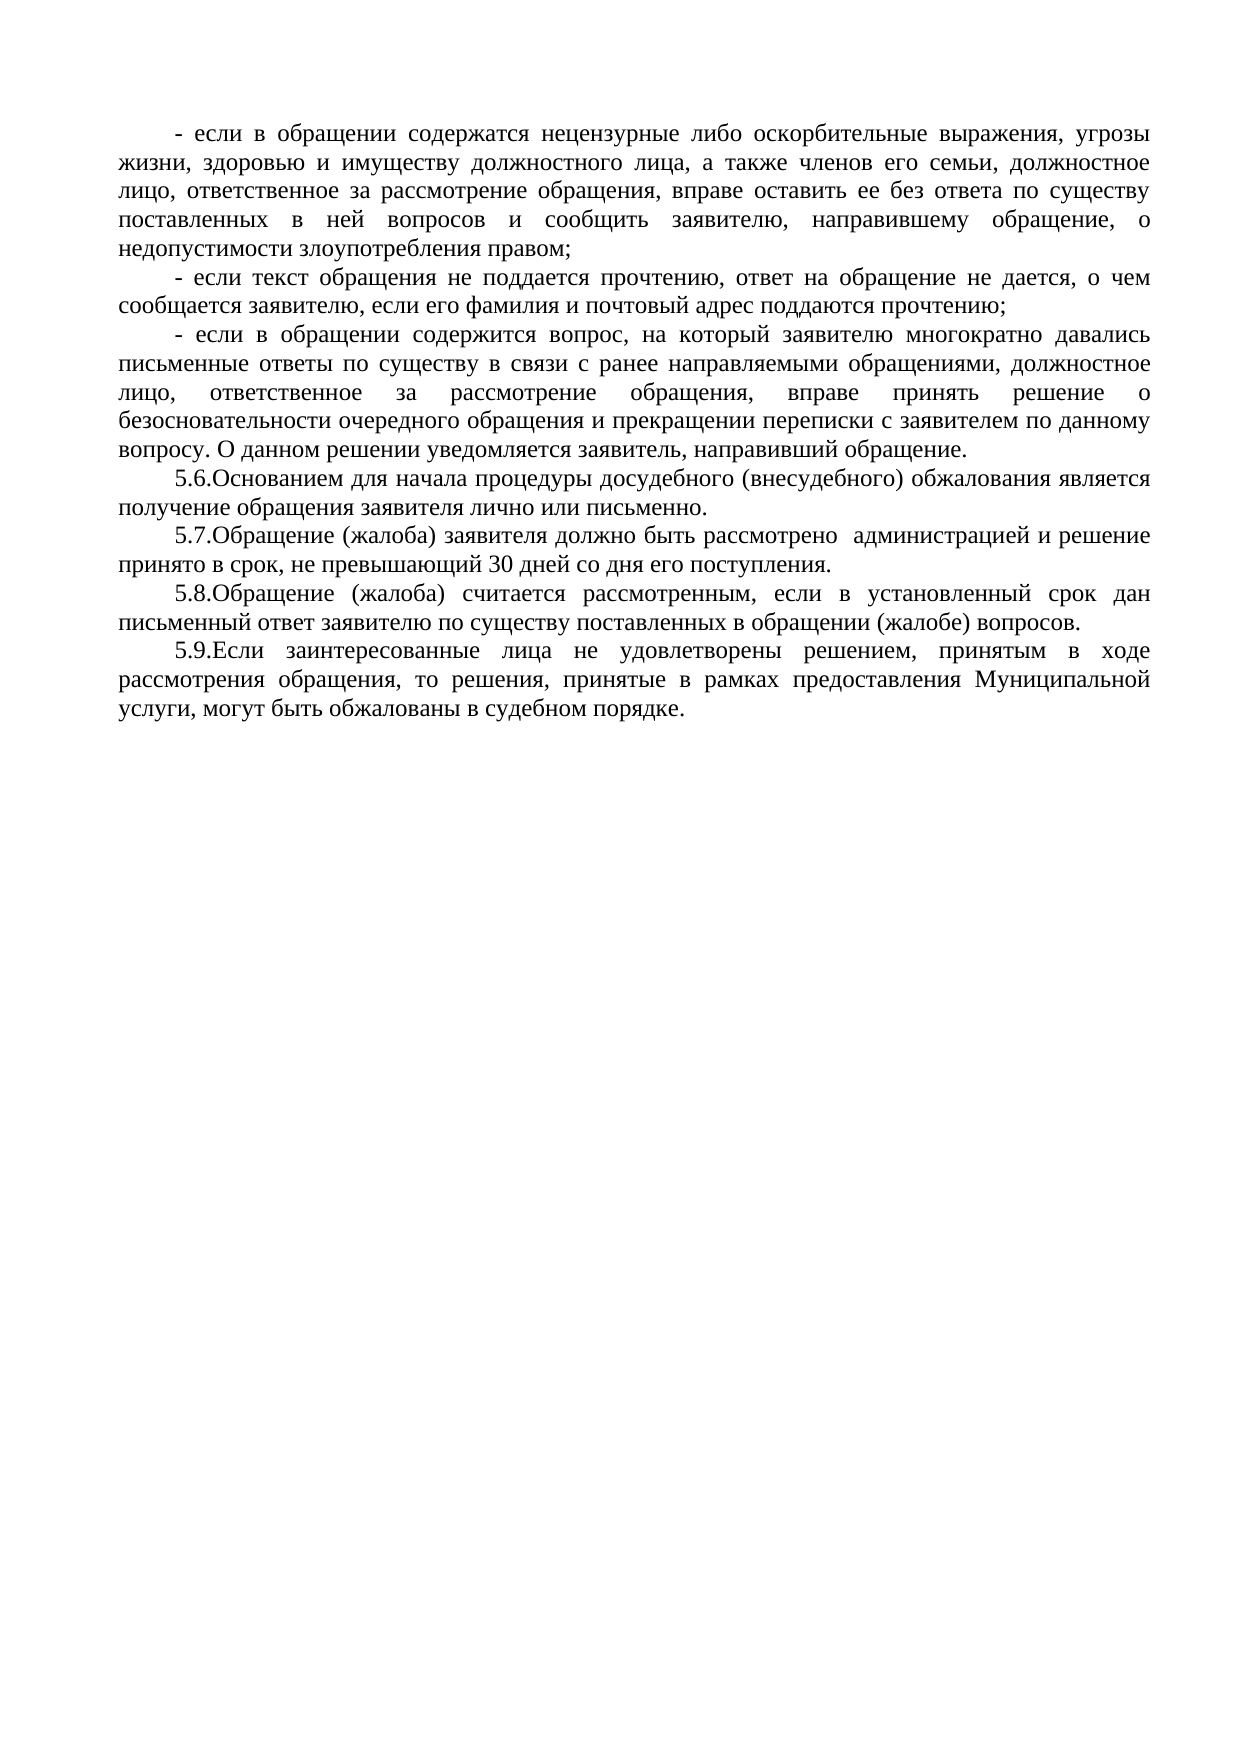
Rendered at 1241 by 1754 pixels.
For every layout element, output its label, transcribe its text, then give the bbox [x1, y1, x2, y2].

text - если текст обращения не поддается прочтению, ответ на обращение не дается, о чем сообщается заявителю, если его фамилия и почтовый адрес поддаются прочтению; [118, 262, 1152, 319]
text - если в обращении содержится вопрос, на который заявителю многократно давались письменные ответы по существу в связи с ранее направляемыми обращениями, должностное лицо, ответственное за рассмотрение обращения, вправе принять решение о безосновательности очередного обращения и прекращении переписки с заявителем по данному вопросу. О данном решении уведомляется заявитель, направивший обращение. [118, 319, 1152, 463]
text 5.7.Обращение (жалоба) заявителя должно быть рассмотрено администрацией и решение принято в срок, не превышающий 30 дней со дня его поступления. [118, 521, 1152, 578]
text 5.8.Обращение (жалоба) считается рассмотренным, если в установленный срок дан письменный ответ заявителю по существу поставленных в обращении (жалобе) вопросов. [118, 578, 1152, 636]
text 5.6.Основанием для начала процедуры досудебного (внесудебного) обжалования является получение обращения заявителя лично или письменно. [118, 463, 1152, 521]
text - если в обращении содержатся нецензурные либо оскорбительные выражения, угрозы жизни, здоровью и имуществу должностного лица, а также членов его семьи, должностное лицо, ответственное за рассмотрение обращения, вправе оставить ее без ответа по существу поставленных в ней вопросов и сообщить заявителю, направившему обращение, о недопустимости злоупотребления правом; [118, 118, 1152, 262]
text 5.9.Если заинтересованные лица не удовлетворены решением, принятым в ходе рассмотрения обращения, то решения, принятые в рамках предоставления Муниципальной услуги, могут быть обжалованы в судебном порядке. [118, 636, 1152, 722]
